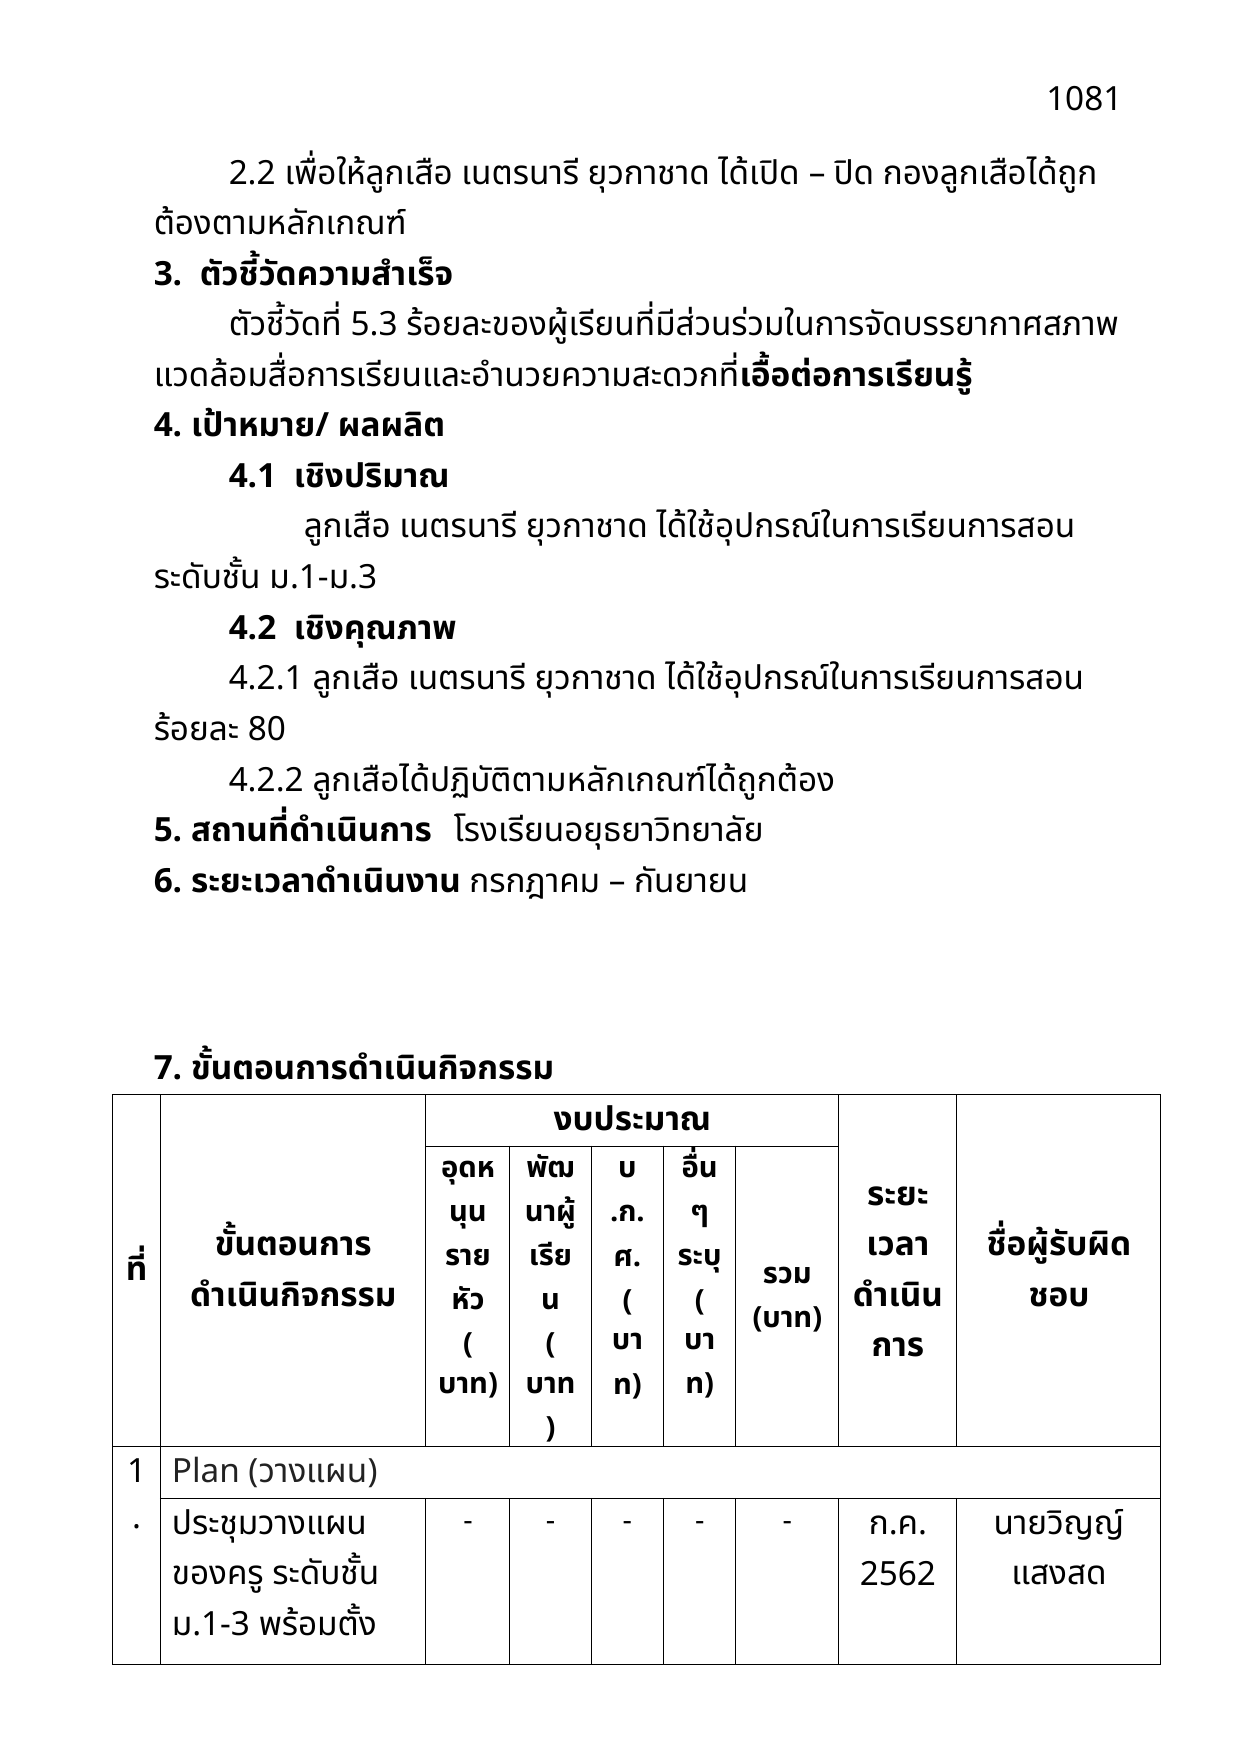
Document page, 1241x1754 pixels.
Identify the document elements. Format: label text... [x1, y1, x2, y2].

table_header ชื่อผู้รับผิดชอบ [957, 1095, 1160, 1446]
table_cell Plan (วางแผน) [367, 1447, 1160, 1498]
subtitle 2.2 เพื่อให้ลูกเสือ เนตรนารี ยุวกาชาด ได้เปิด – ปิด กองลูกเสือได้ถูกต้องตามหลักเกณฑ์ [153, 148, 1122, 249]
table_cell นายวิญญ์ แสงสด [957, 1499, 1160, 1664]
table_cell อื่นๆ ระบุ (บาท) [664, 1147, 735, 1446]
subtitle 6. ระยะเวลาดำเนินงาน กรกฎาคม – กันยายน [153, 857, 1122, 907]
table_cell อุดหนุน รายหัว (บาท) [426, 1147, 509, 1446]
table_cell 1. [113, 1447, 160, 1664]
subtitle 4.2.2 ลูกเสือได้ปฏิบัติตามหลักเกณฑ์ได้ถูกต้อง [153, 755, 1122, 806]
table_cell พัฒนาผู้เรียน (บาท) [510, 1147, 591, 1446]
table_cell รวม (บาท) [736, 1147, 838, 1446]
subtitle 4.1 เชิงปริมาณ [153, 452, 1122, 502]
subtitle 7. ขั้นตอนการดำเนินกิจกรรม [153, 1043, 1122, 1094]
table_cell - [664, 1499, 735, 1664]
table_cell - [510, 1499, 591, 1664]
subtitle ลูกเสือ เนตรนารี ยุวกาชาด ได้ใช้อุปกรณ์ในการเรียนการสอน ระดับชั้น ม.1-ม.3 [153, 502, 1122, 603]
subtitle 5. สถานที่ดำเนินการ โรงเรียนอยุธยาวิทยาลัย [153, 806, 1122, 857]
table_header ขั้นตอนการดำเนินกิจกรรม [161, 1095, 425, 1446]
subtitle 3. ตัวชี้วัดความสำเร็จ [153, 249, 1122, 300]
subtitle ตัวชี้วัดที่ 5.3 ร้อยละของผู้เรียนที่มีส่วนร่วมในการจัดบรรยากาศสภาพแวดล้อมสื่อการเรียนและอำนวยความสะดวกที่เอื้อต่อการเรียนรู้ [153, 300, 1122, 401]
subtitle 4.2.1 ลูกเสือ เนตรนารี ยุวกาชาด ได้ใช้อุปกรณ์ในการเรียนการสอน ร้อยละ 80 [153, 654, 1122, 755]
subtitle 4. เป้าหมาย/ ผลผลิต [153, 401, 1122, 452]
table_header ที่ [113, 1095, 160, 1446]
subtitle 4.2 เชิงคุณภาพ [153, 603, 1122, 654]
table_cell - [592, 1499, 663, 1664]
table_cell บ.ก.ศ. (บาท) [592, 1147, 663, 1446]
table_header งบประมาณ [426, 1095, 838, 1146]
table_cell - [426, 1499, 509, 1664]
table_cell Plan (วางแผน) [161, 1447, 258, 1498]
table_cell - [736, 1499, 838, 1664]
table_header ระยะเวลา ดำเนินการ [839, 1095, 956, 1446]
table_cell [161, 1499, 425, 1664]
table_cell ก.ค. 2562 [839, 1499, 956, 1664]
